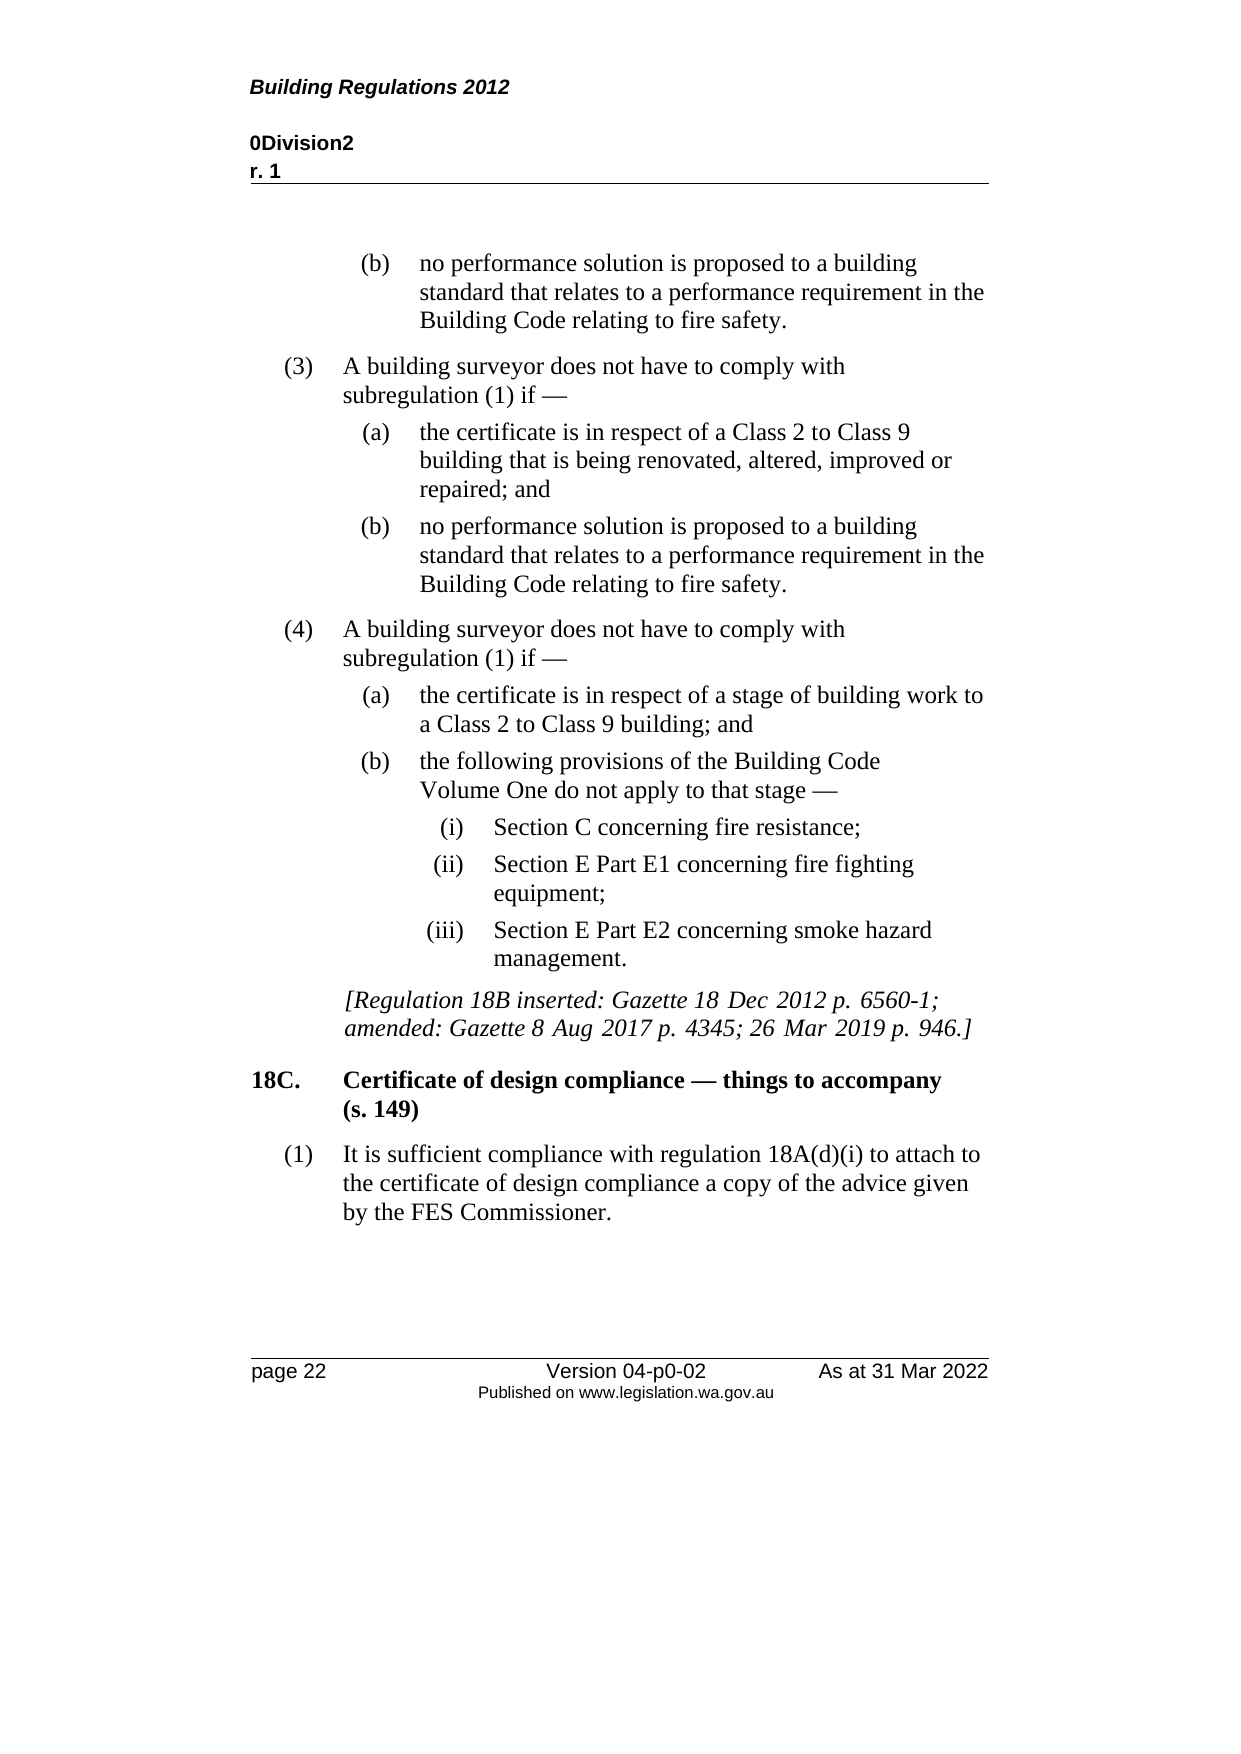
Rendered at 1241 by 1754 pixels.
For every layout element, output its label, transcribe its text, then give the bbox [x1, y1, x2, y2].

text (1) It is sufficient compliance with regulation 18A(d)(i) to attach to the certificate of design compliance a copy of the advice given by the FES Commissioner. [251, 1139, 989, 1226]
subtitle 18C. Certificate of design compliance — things to accompany (s. 149) [251, 1065, 989, 1123]
text (4) A building surveyor does not have to comply with subregulation (1) if — [251, 614, 989, 672]
text (a) the certificate is in respect of a Class 2 to Class 9 building that is being renovated, altered, improved or repaired; and [251, 417, 989, 503]
text [Regulation 18B inserted: Gazette 18 Dec 2012 p. 6560-1; amended: Gazette 8 Aug 2017 p. 4345; 26 Mar 2019 p. 946.] [251, 985, 989, 1042]
text (b) no performance solution is proposed to a building standard that relates to a performance requirement in the Building Code relating to fire safety. [251, 248, 989, 334]
text (ii) Section E Part E1 concerning fire fighting equipment; [251, 849, 989, 906]
text (a) the certificate is in respect of a stage of building work to a Class 2 to Class 9 building; and [251, 680, 989, 738]
text (b) no performance solution is proposed to a building standard that relates to a performance requirement in the Building Code relating to fire safety. [251, 511, 989, 598]
text (i) Section C concerning fire resistance; [251, 812, 989, 841]
text (b) the following provisions of the Building Code Volume One do not apply to that stage — [251, 746, 989, 803]
text (iii) Section E Part E2 concerning smoke hazard management. [251, 915, 989, 972]
text (3) A building surveyor does not have to comply with subregulation (1) if — [251, 351, 989, 408]
